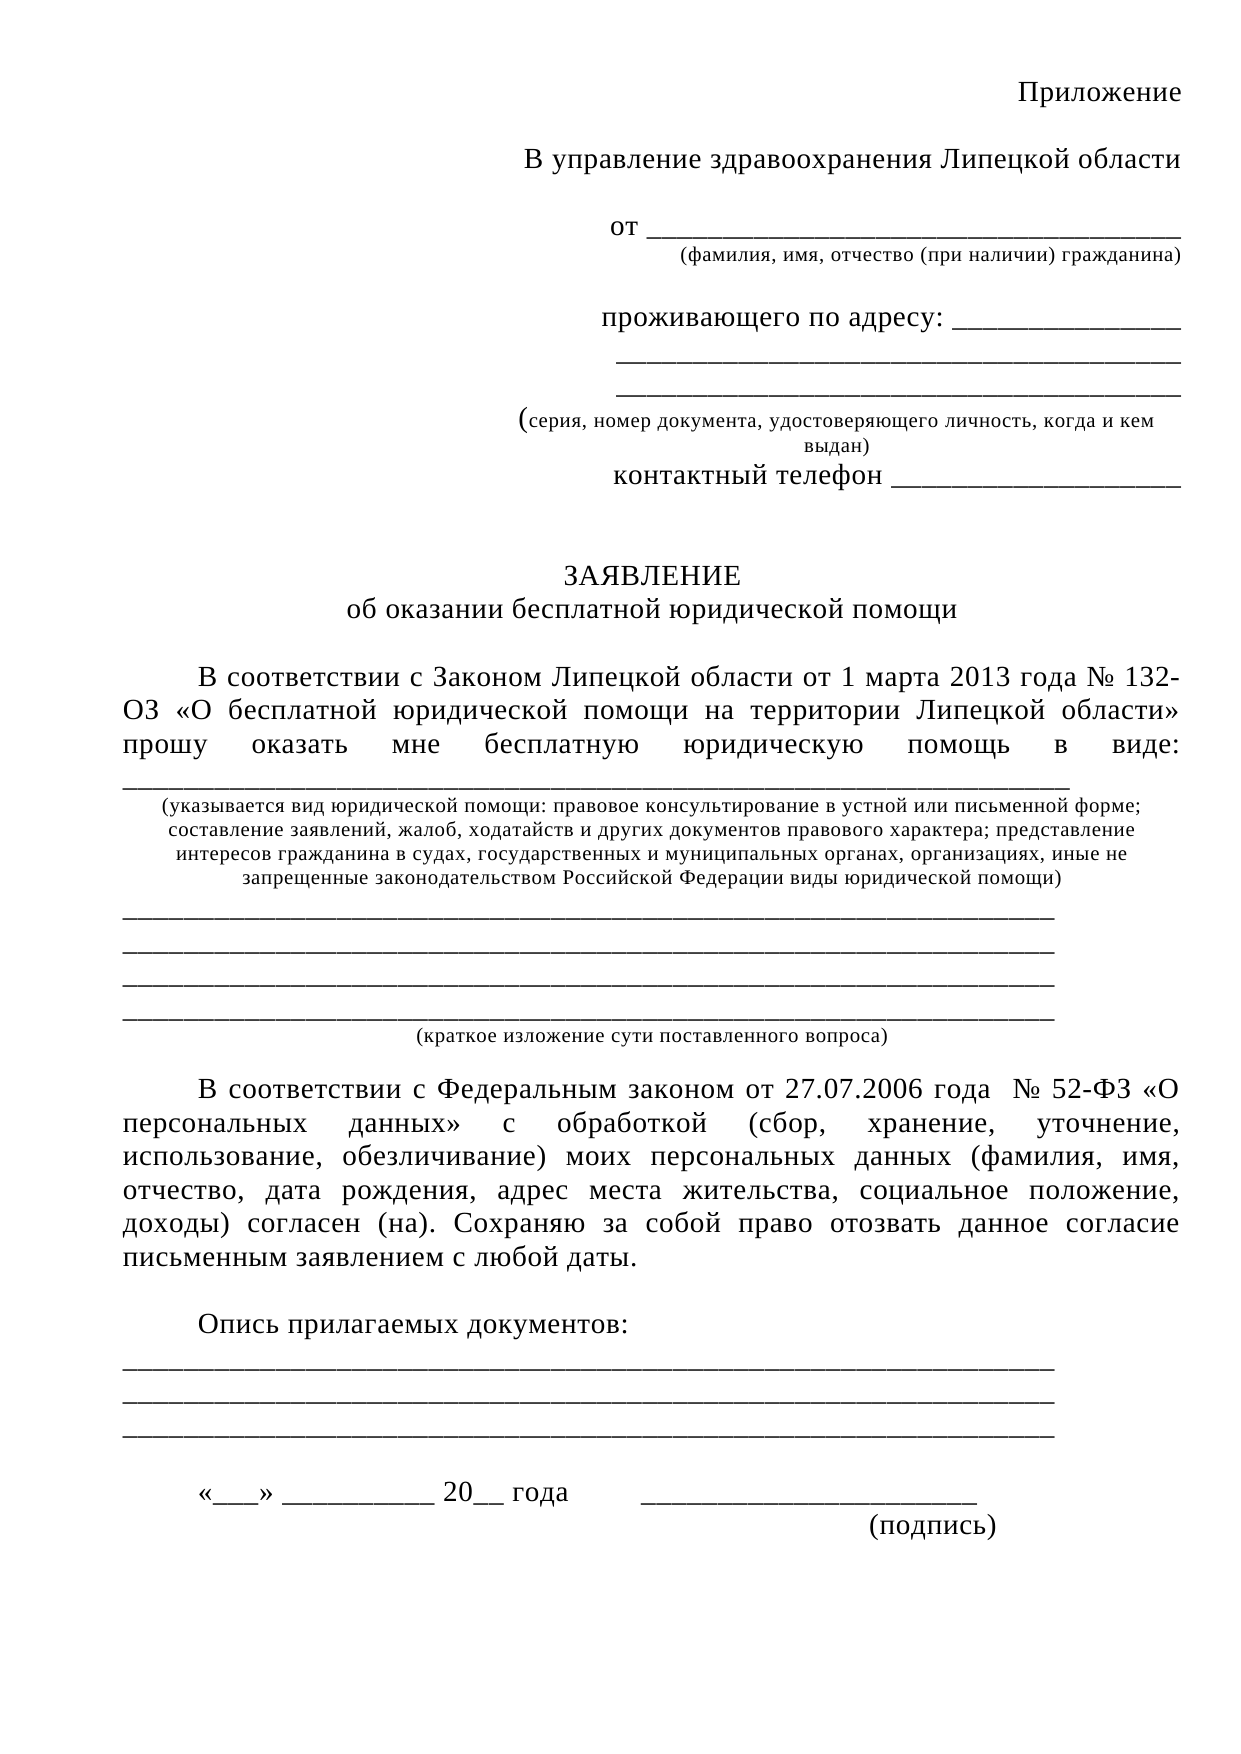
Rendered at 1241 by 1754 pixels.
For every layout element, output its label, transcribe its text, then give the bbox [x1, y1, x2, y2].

text _____________________________________________________________ [123, 1340, 1182, 1373]
text _____________________________________ [123, 366, 1182, 400]
text _____________________________________________________________ [123, 956, 1182, 990]
text В соответствии с Федеральным законом от 27.07.2006 года № 52-ФЗ «О персональных данных» с обработкой (сбор, хранение, уточнение, использование, обезличивание) моих персональных данных (фамилия, имя, отчество, дата рождения, адрес места жительства, социальное положение, доходы) согласен (на). Сохраняю за собой право отозвать данное согласие письменным заявлением с любой даты. [123, 1071, 1182, 1273]
text _____________________________________________________________ [123, 923, 1182, 956]
text В соответствии с Законом Липецкой области от 1 марта 2013 года № 132-ОЗ «О бесплатной юридической помощи на территории Липецкой области» прошу оказать мне бесплатную юридическую помощь в виде: ______________________________________________________________ [123, 659, 1182, 793]
text контактный телефон ___________________ [123, 457, 1182, 491]
text В управление здравоохранения Липецкой области [123, 141, 1182, 174]
text (серия, номер документа, удостоверяющего личность, когда и кем выдан) [491, 400, 1182, 457]
text _____________________________________________________________ [123, 1373, 1182, 1407]
text об оказании бесплатной юридической помощи [123, 592, 1182, 625]
text (подпись) [123, 1507, 1182, 1541]
text _____________________________________________________________ [123, 889, 1182, 923]
text (фамилия, имя, отчество (при наличии) гражданина) [123, 242, 1182, 266]
text _____________________________________________________________ [123, 1407, 1182, 1440]
text Опись прилагаемых документов: [123, 1306, 1182, 1340]
text _____________________________________ [123, 333, 1182, 366]
text (краткое изложение сути поставленного вопроса) [123, 1023, 1182, 1047]
text от ___________________________________ [123, 208, 1182, 242]
text Приложение [123, 74, 1182, 107]
text «___» __________ 20__ года ______________________ [123, 1474, 1182, 1507]
text _____________________________________________________________ [123, 990, 1182, 1023]
text (указывается вид юридической помощи: правовое консультирование в устной или письменной форме; составление заявлений, жалоб, ходатайств и других документов правового характера; представление интересов гражданина в судах, государственных и муниципальных органах, организациях, иные не запрещенные законодательством Российской Федерации виды юридической помощи) [123, 793, 1182, 889]
text ЗАЯВЛЕНИЕ [123, 558, 1182, 592]
text проживающего по адресу: _______________ [123, 299, 1182, 333]
